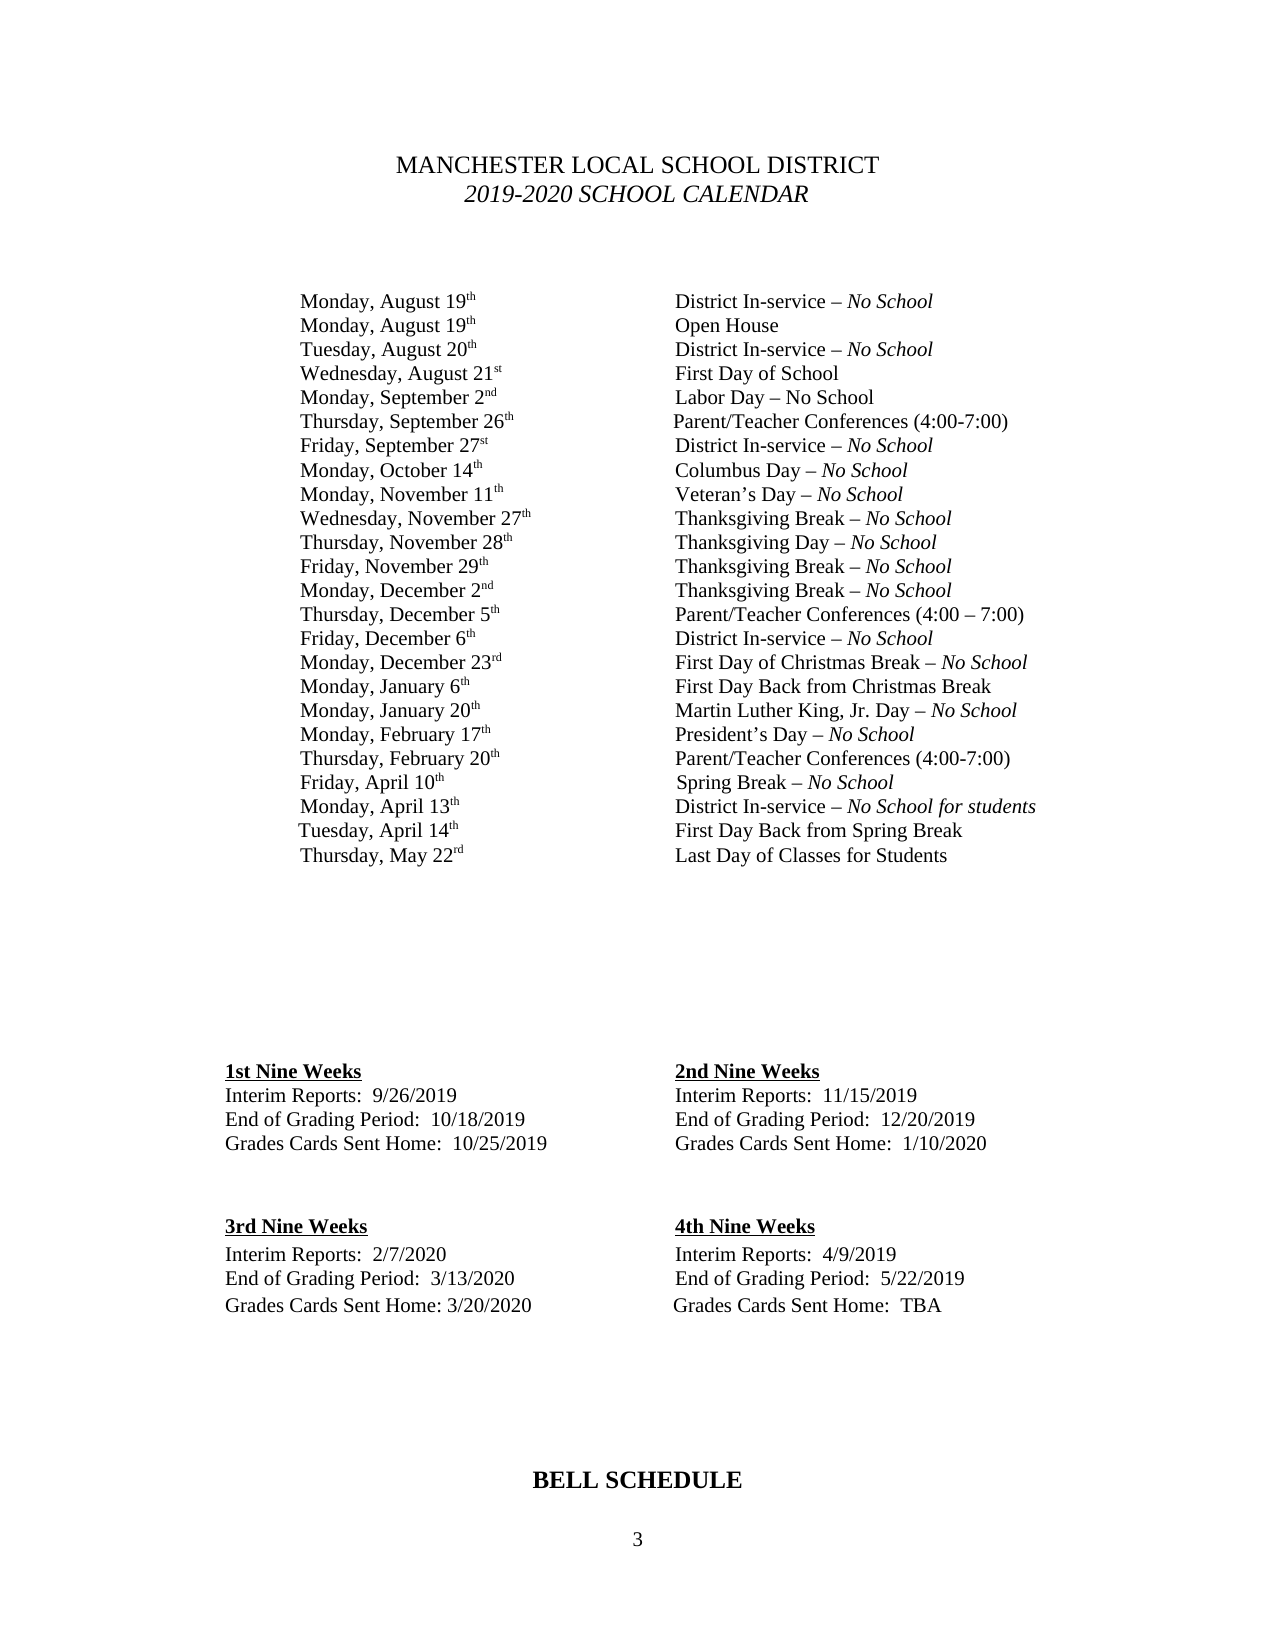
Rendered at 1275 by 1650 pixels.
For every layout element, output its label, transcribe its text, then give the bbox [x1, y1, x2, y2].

text Thursday, February 20th Parent/Teacher Conferences (4:00-7:00) [300, 746, 1050, 770]
text Monday, September 2nd Labor Day – No School [225, 385, 1050, 409]
text Monday, February 17th President’s Day – No School [225, 722, 1050, 746]
text End of Grading Period: 3/13/2020 End of Grading Period: 5/22/2019 [225, 1266, 1050, 1290]
text Thursday, May 22rd Last Day of Classes for Students [225, 842, 1050, 867]
text Interim Reports: 2/7/2020 Interim Reports: 4/9/2019 [225, 1242, 1050, 1266]
text Tuesday, August 20th District In-service – No School [225, 337, 1050, 361]
text 1st Nine Weeks 2nd Nine Weeks [225, 1059, 1050, 1083]
text Tuesday, April 14th First Day Back from Spring Break [225, 818, 1050, 842]
text Friday, December 6th District In-service – No School [300, 626, 1050, 650]
text Friday, September 27st District In-service – No School [225, 433, 1050, 457]
text Grades Cards Sent Home: 3/20/2020 Grades Cards Sent Home: TBA [225, 1293, 1050, 1317]
text BELL SCHEDULE [225, 1465, 1050, 1493]
text Monday, October 14th Columbus Day – No School [225, 457, 1050, 482]
text Thursday, December 5th Parent/Teacher Conferences (4:00 – 7:00) [300, 602, 1050, 626]
text 2019-2020 SCHOOL CALENDAR [225, 179, 1050, 207]
text MANCHESTER LOCAL SCHOOL DISTRICT [225, 150, 1050, 179]
text Wednesday, August 21st First Day of School [225, 361, 1050, 385]
text Wednesday, November 27th Thanksgiving Break – No School [225, 506, 1050, 530]
text End of Grading Period: 10/18/2019 End of Grading Period: 12/20/2019 [225, 1107, 1050, 1131]
text Thursday, September 26th Parent/Teacher Conferences (4:00-7:00) [225, 409, 1050, 433]
text Friday, April 10th Spring Break – No School [225, 770, 1050, 794]
text Monday, August 19th District In-service – No School [225, 289, 1050, 313]
text Monday, January 6th First Day Back from Christmas Break [225, 674, 1050, 698]
text Interim Reports: 9/26/2019 Interim Reports: 11/15/2019 [225, 1083, 1050, 1107]
text Grades Cards Sent Home: 10/25/2019 Grades Cards Sent Home: 1/10/2020 [225, 1131, 1050, 1155]
text Friday, November 29th Thanksgiving Break – No School [225, 554, 1050, 578]
text Monday, November 11th Veteran’s Day – No School [225, 482, 1050, 506]
text Monday, August 19th Open House [225, 313, 1050, 337]
text Monday, December 2nd Thanksgiving Break – No School [225, 578, 1050, 602]
text Monday, January 20th Martin Luther King, Jr. Day – No School [225, 698, 1050, 722]
text 3rd Nine Weeks 4th Nine Weeks [225, 1214, 1050, 1238]
text Monday, December 23rd First Day of Christmas Break – No School [300, 650, 1050, 674]
text Monday, April 13th District In-service – No School for students [225, 794, 1050, 818]
text Thursday, November 28th Thanksgiving Day – No School [225, 530, 1050, 554]
